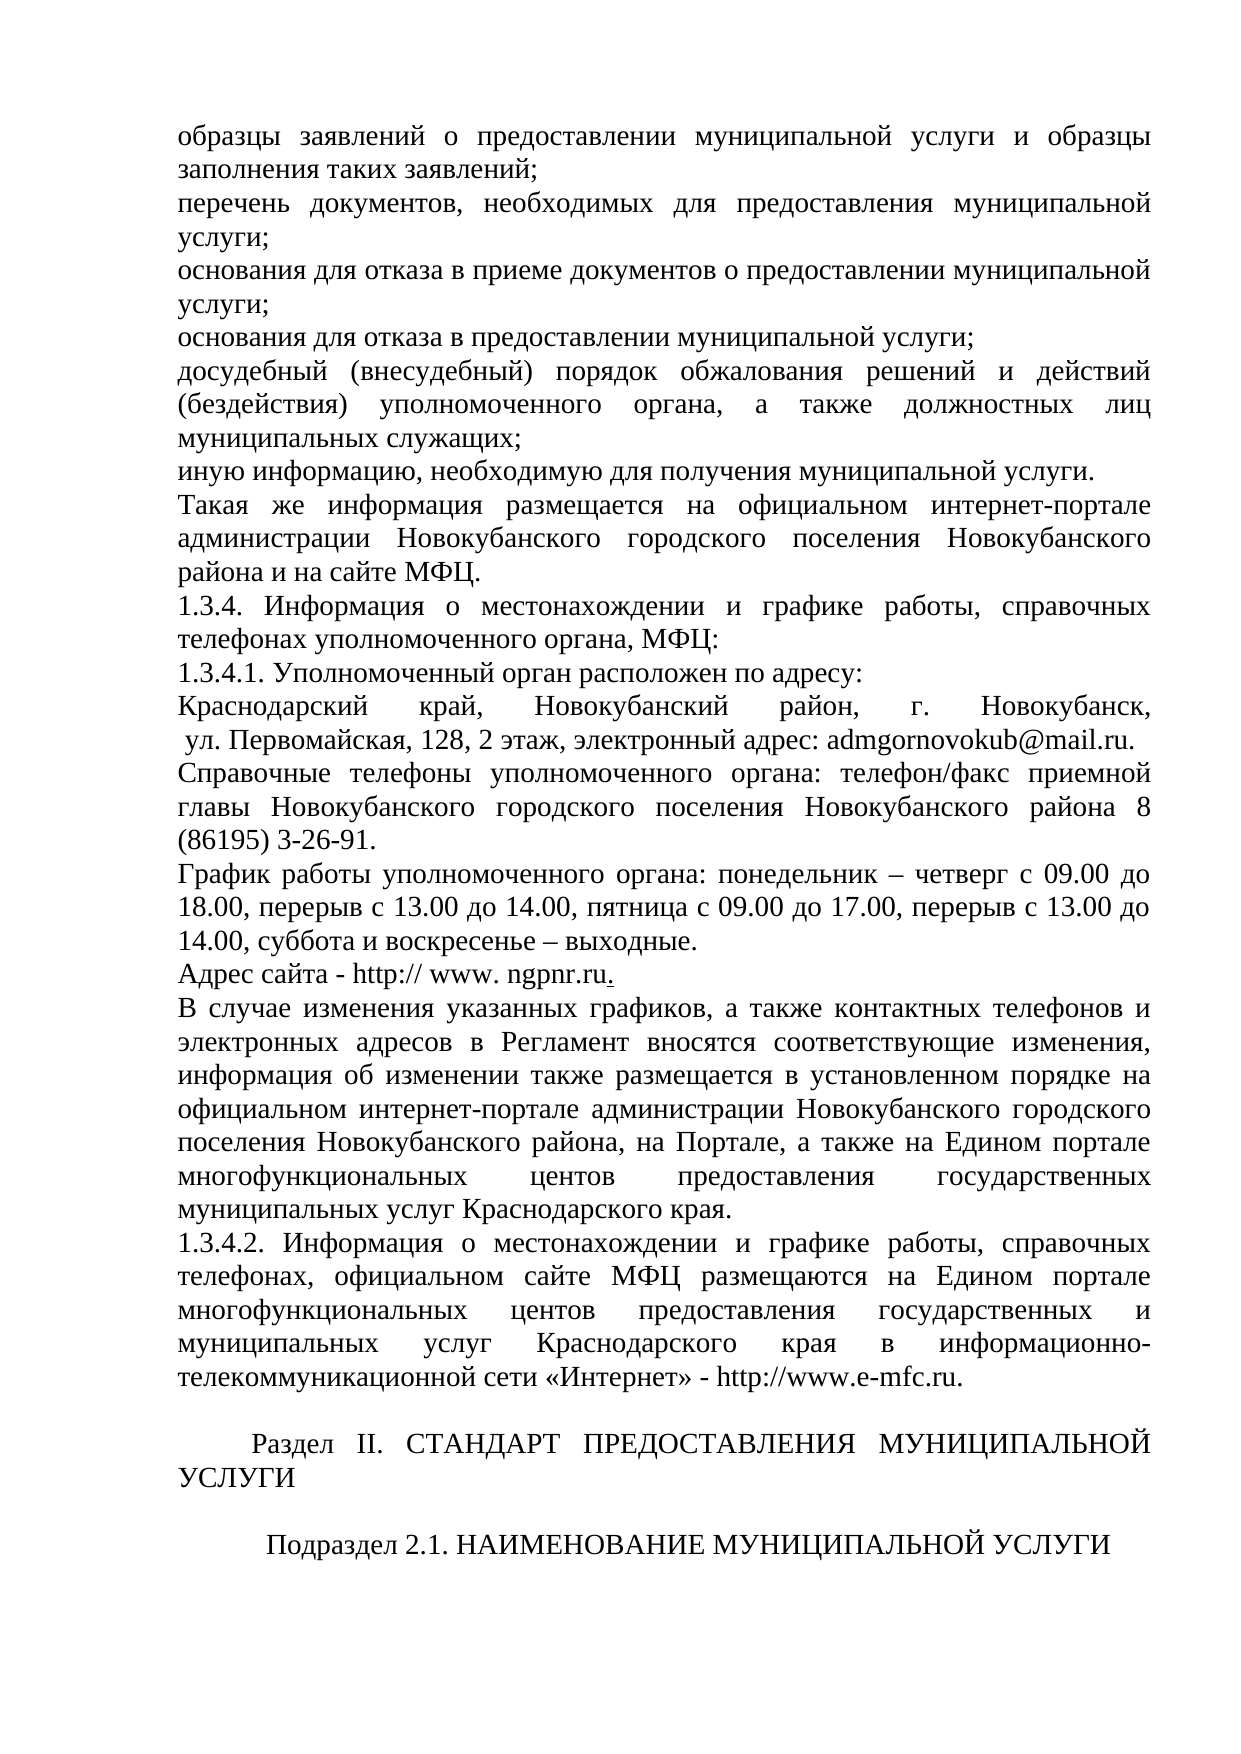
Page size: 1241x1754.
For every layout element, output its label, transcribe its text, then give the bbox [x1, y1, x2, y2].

text досудебный (внесудебный) порядок обжалования решений и действий (бездействия) уполномоченного органа, а также должностных лиц муниципальных служащих; [177, 353, 1152, 453]
text 1.3.4.2. Информация о местонахождении и графике работы, справочных телефонах, официальном сайте МФЦ размещаются на Едином портале многофункциональных центов предоставления государственных и муниципальных услуг Краснодарского края в информационно-телекоммуникационной сети «Интернет» - http://www.e-mfc.ru. [177, 1225, 1152, 1393]
text График работы уполномоченного органа: понедельник – четверг с 09.00 до 18.00, перерыв с 13.00 до 14.00, пятница с 09.00 до 17.00, перерыв с 13.00 до 14.00, суббота и воскресенье – выходные. [177, 856, 1152, 957]
text Подраздел 2.1. НАИМЕНОВАНИЕ МУНИЦИПАЛЬНОЙ УСЛУГИ [177, 1527, 1152, 1560]
text Справочные телефоны уполномоченного органа: телефон/факс приемной главы Новокубанского городского поселения Новокубанского района 8 (86195) 3-26-91. [177, 755, 1152, 856]
text Адрес сайта - http:// www. ngpnr.ru. [177, 957, 1152, 990]
text перечень документов, необходимых для предоставления муниципальной услуги; [177, 185, 1152, 252]
text Такая же информация размещается на официальном интернет-портале администрации Новокубанского городского поселения Новокубанского района и на сайте МФЦ. [177, 487, 1152, 588]
text 1.3.4. Информация о местонахождении и графике работы, справочных телефонах уполномоченного органа, МФЦ: [177, 588, 1152, 655]
text 1.3.4.1. Уполномоченный орган расположен по адресу: [177, 655, 1152, 688]
text Раздел II. СТАНДАРТ ПРЕДОСТАВЛЕНИЯ МУНИЦИПАЛЬНОЙ УСЛУГИ [177, 1426, 1152, 1493]
text основания для отказа в предоставлении муниципальной услуги; [177, 319, 1152, 353]
text Краснодарский край, Новокубанский район, г. Новокубанск, ул. Первомайская, 128, 2 этаж, электронный адрес: admgornovokub@mail.ru. [177, 688, 1152, 755]
text образцы заявлений о предоставлении муниципальной услуги и образцы заполнения таких заявлений; [177, 118, 1152, 185]
text В случае изменения указанных графиков, а также контактных телефонов и электронных адресов в Регламент вносятся соответствующие изменения, информация об изменении также размещается в установленном порядке на официальном интернет-портале администрации Новокубанского городского поселения Новокубанского района, на Портале, а также на Едином портале многофункциональных центов предоставления государственных муниципальных услуг Краснодарского края. [177, 990, 1152, 1225]
text иную информацию, необходимую для получения муниципальной услуги. [177, 453, 1152, 487]
text основания для отказа в приеме документов о предоставлении муниципальной услуги; [177, 252, 1152, 319]
